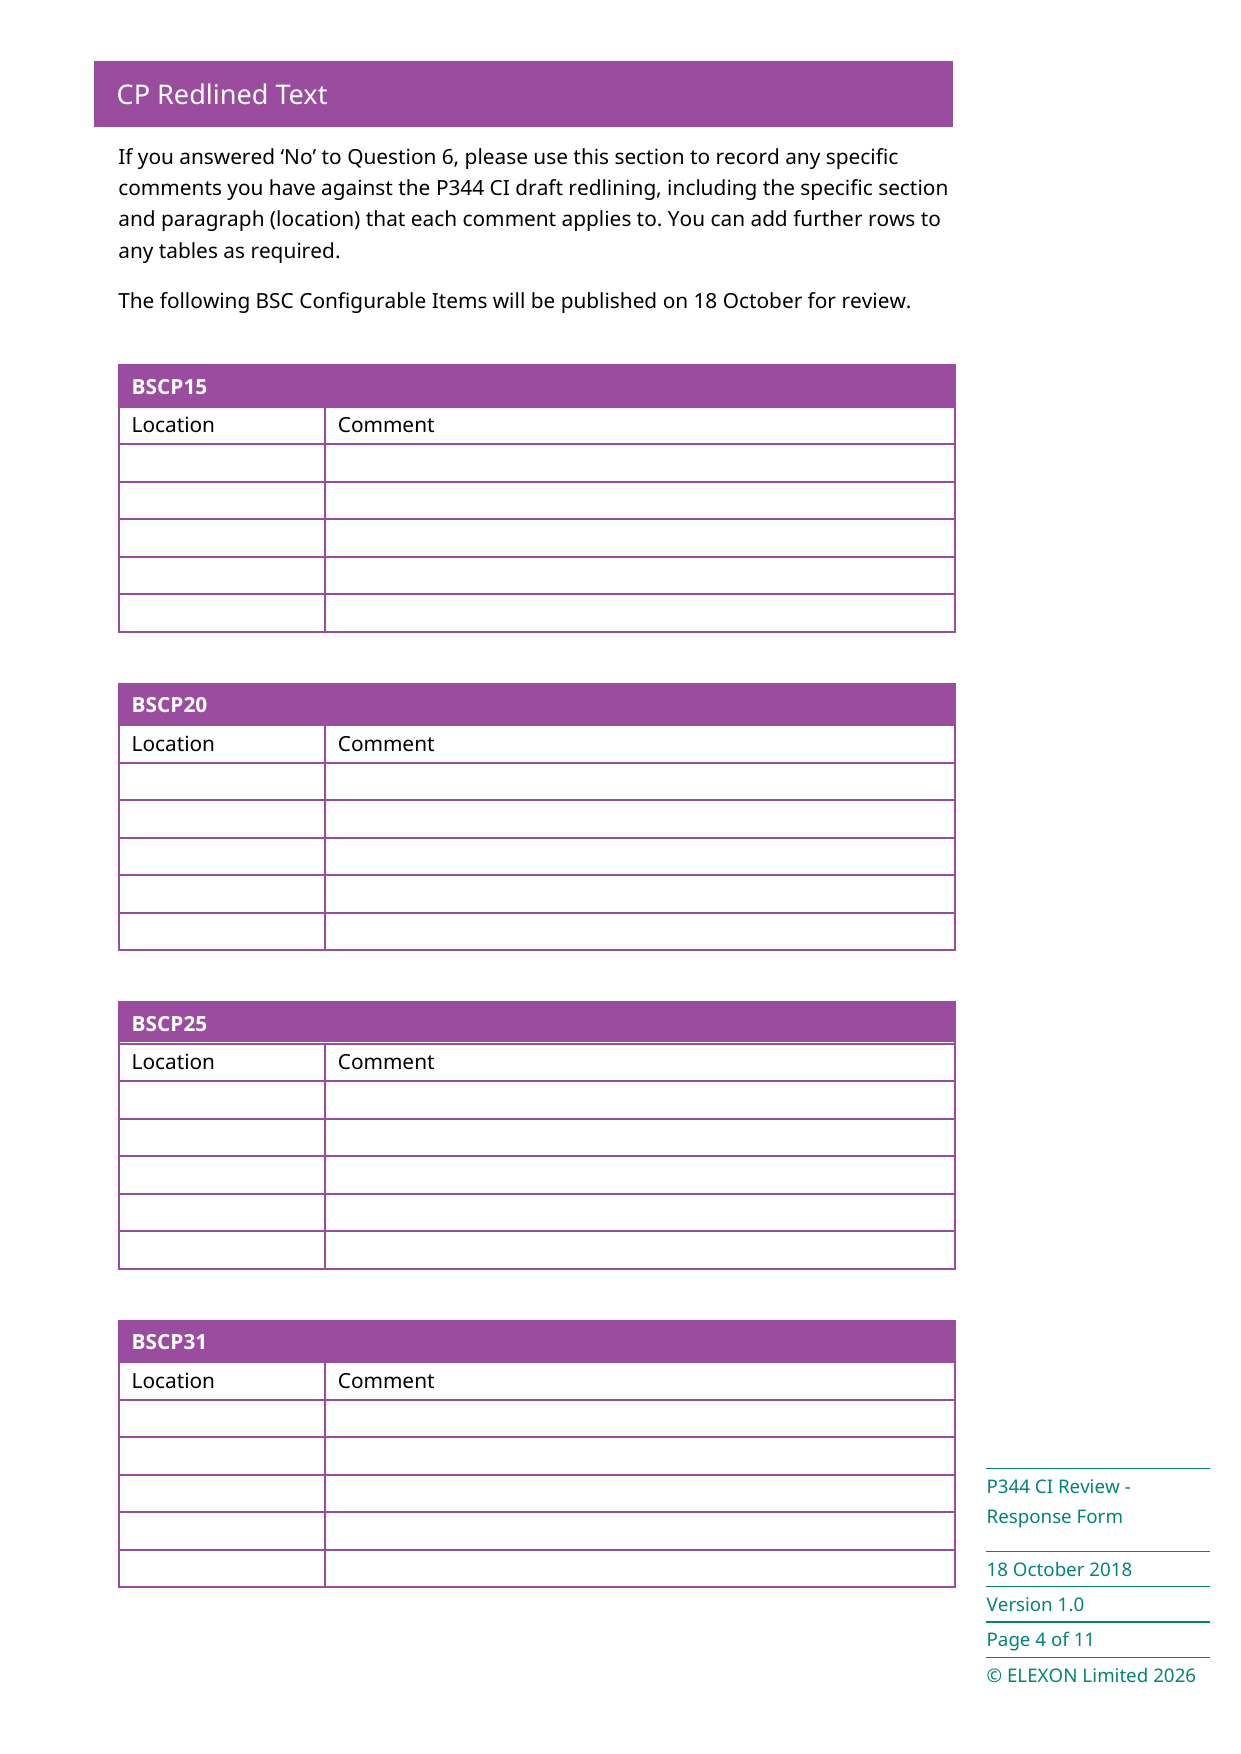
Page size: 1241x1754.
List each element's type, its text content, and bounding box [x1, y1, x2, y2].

table_cell [326, 1082, 954, 1117]
table_header BSCP15 [120, 366, 954, 406]
table_cell Comment [326, 1363, 954, 1398]
table_cell [326, 520, 954, 556]
table_cell [326, 1438, 954, 1473]
table_cell [120, 1401, 324, 1436]
table_header BSCP20 [120, 685, 954, 724]
table_cell [326, 595, 954, 631]
table_cell [326, 839, 954, 874]
table_cell [120, 764, 324, 799]
table_cell [326, 1513, 954, 1548]
table_cell Location [120, 1045, 324, 1080]
table_cell [120, 1476, 324, 1511]
table_cell [120, 520, 324, 556]
table_cell [120, 595, 324, 631]
table_cell [326, 1157, 954, 1192]
table_cell Location [120, 726, 324, 762]
table_cell [120, 1120, 324, 1155]
table_cell [120, 558, 324, 593]
table_cell [326, 483, 954, 518]
table_cell Location [120, 408, 324, 443]
table_cell [120, 801, 324, 837]
table_header BSCP31 [120, 1322, 954, 1361]
table_cell [326, 1401, 954, 1436]
table_cell [120, 914, 324, 949]
table_cell [326, 1476, 954, 1511]
table_cell [120, 1513, 324, 1548]
table_cell [326, 1232, 954, 1267]
table_cell [326, 801, 954, 837]
table_cell [120, 1551, 324, 1586]
text If you answered ‘No’ to Question 6, please use this section to record any specific comments you have against the P344 CI draft redlining, including the specific section and paragraph (location) that each comment applies to. You can add further rows to any tables as required. [118, 139, 957, 264]
table_cell [326, 876, 954, 912]
table_cell [326, 1551, 954, 1586]
table_cell [326, 445, 954, 481]
table_cell [120, 483, 324, 518]
table_cell Comment [326, 726, 954, 762]
table_cell [326, 1195, 954, 1230]
table_cell [120, 876, 324, 912]
table_cell [120, 1438, 324, 1473]
table_cell [326, 764, 954, 799]
table_cell [326, 1120, 954, 1155]
table_cell Comment [326, 1045, 954, 1080]
table_cell [120, 1232, 324, 1267]
table_cell [326, 558, 954, 593]
table_cell [120, 1082, 324, 1117]
table_cell [120, 1195, 324, 1230]
table_cell [326, 914, 954, 949]
subtitle CP Redlined Text [107, 73, 940, 114]
table_cell [120, 1157, 324, 1192]
table_header BSCP25 [120, 1003, 954, 1042]
table_cell [120, 445, 324, 481]
table_cell Location [120, 1363, 324, 1398]
text The following BSC Configurable Items will be published on 18 October for review. [118, 283, 957, 314]
table_cell Comment [326, 408, 954, 443]
table_cell [120, 839, 324, 874]
